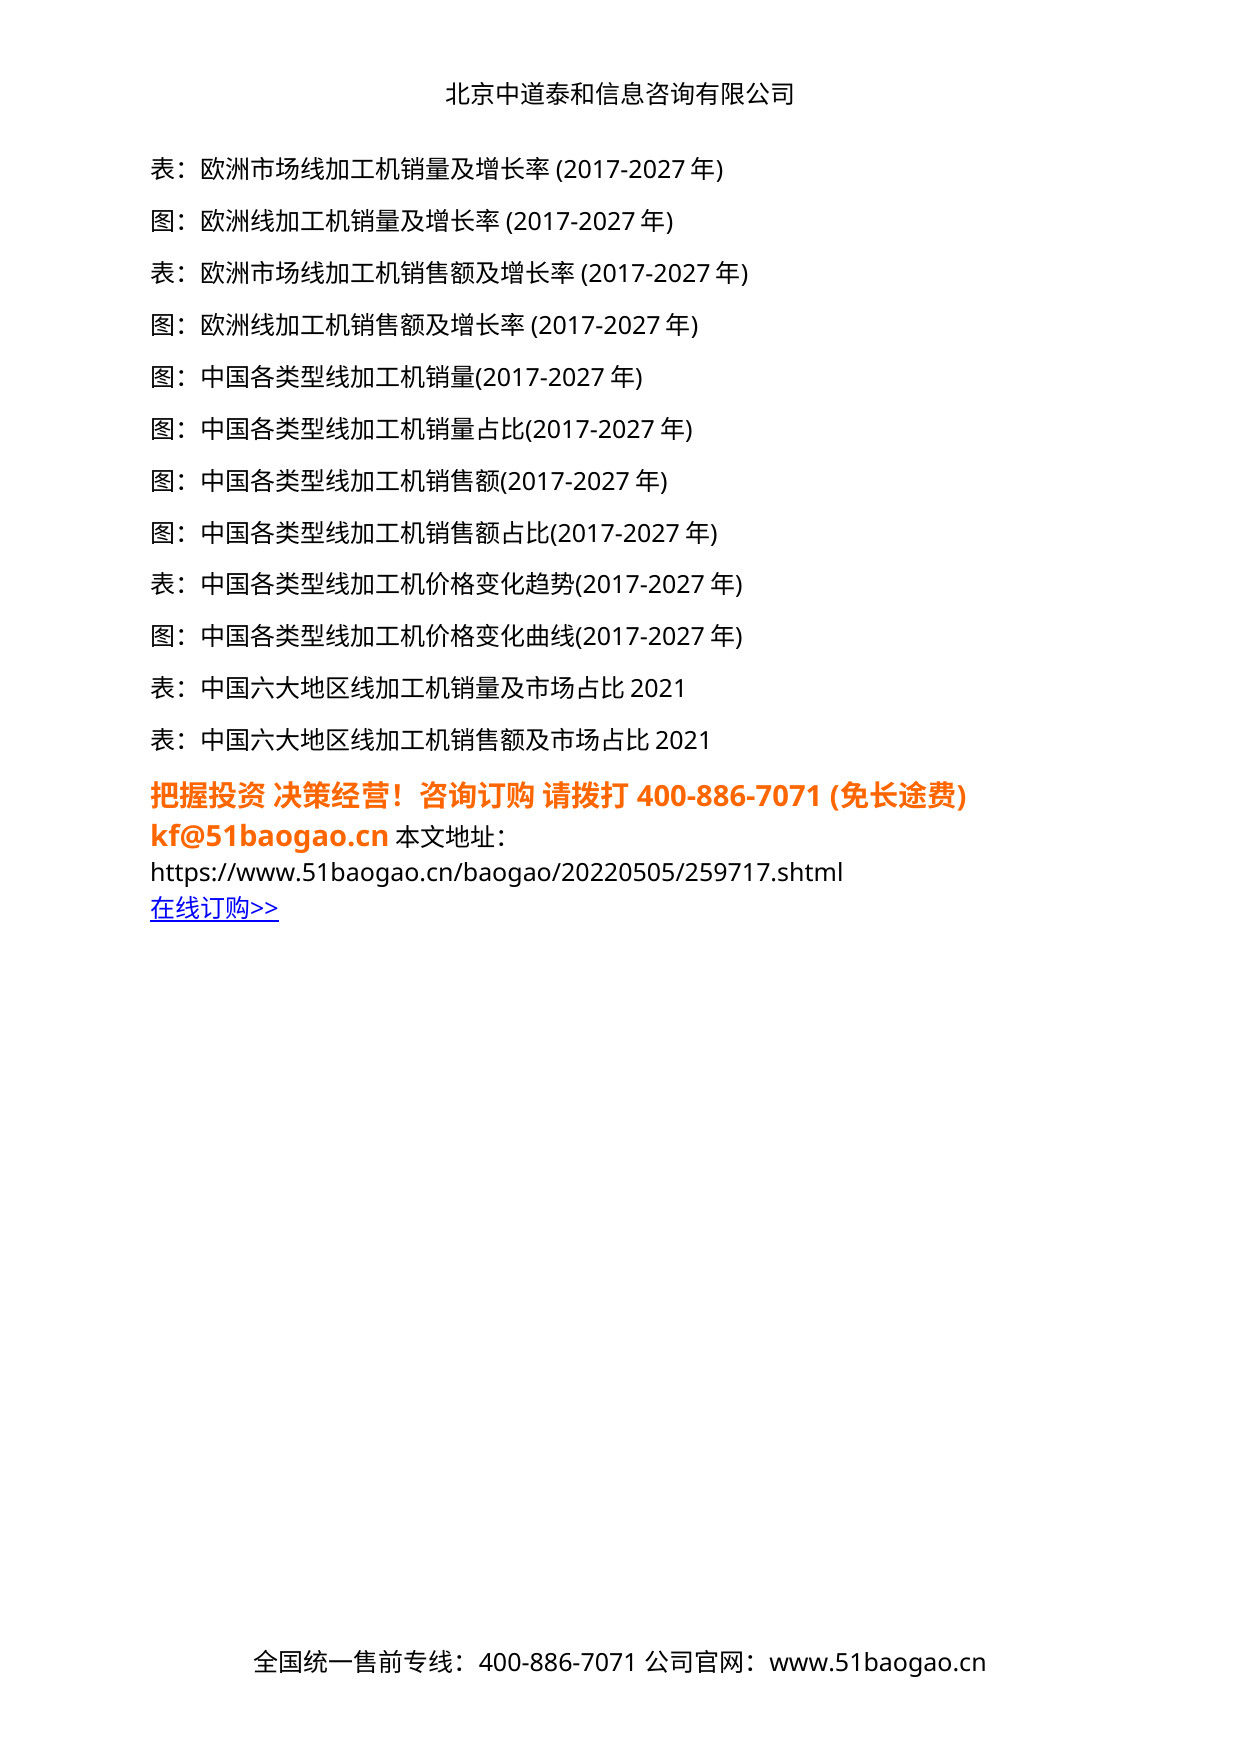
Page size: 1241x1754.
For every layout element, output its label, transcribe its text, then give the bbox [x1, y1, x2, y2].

text 图：中国各类型线加工机价格变化曲线(2017-2027年) [150, 617, 1090, 653]
text 图：欧洲线加工机销量及增长率 (2017-2027年) [150, 202, 1090, 238]
text 图：欧洲线加工机销售额及增长率 (2017-2027年) [150, 306, 1090, 342]
text 把握投资 决策经营！咨询订购 请拨打 400-886-7071 (免长途费) kf@51baogao.cn本文地址：https://www.51baogao.cn/baogao/20220505/259717.shtml [150, 772, 1090, 889]
text 表：中国六大地区线加工机销量及市场占比2021 [150, 669, 1090, 705]
text 图：中国各类型线加工机销量(2017-2027年) [150, 357, 1090, 394]
text 表：欧洲市场线加工机销售额及增长率 (2017-2027年) [150, 254, 1090, 290]
text 表：欧洲市场线加工机销量及增长率 (2017-2027年) [150, 150, 1090, 186]
text 图：中国各类型线加工机销售额(2017-2027年) [150, 461, 1090, 497]
text 表：中国六大地区线加工机销售额及市场占比2021 [150, 721, 1090, 757]
text 在线订购>> [150, 889, 1090, 925]
text 表：中国各类型线加工机价格变化趋势(2017-2027年) [150, 565, 1090, 601]
text 图：中国各类型线加工机销售额占比(2017-2027年) [150, 513, 1090, 549]
text 图：中国各类型线加工机销量占比(2017-2027年) [150, 409, 1090, 446]
